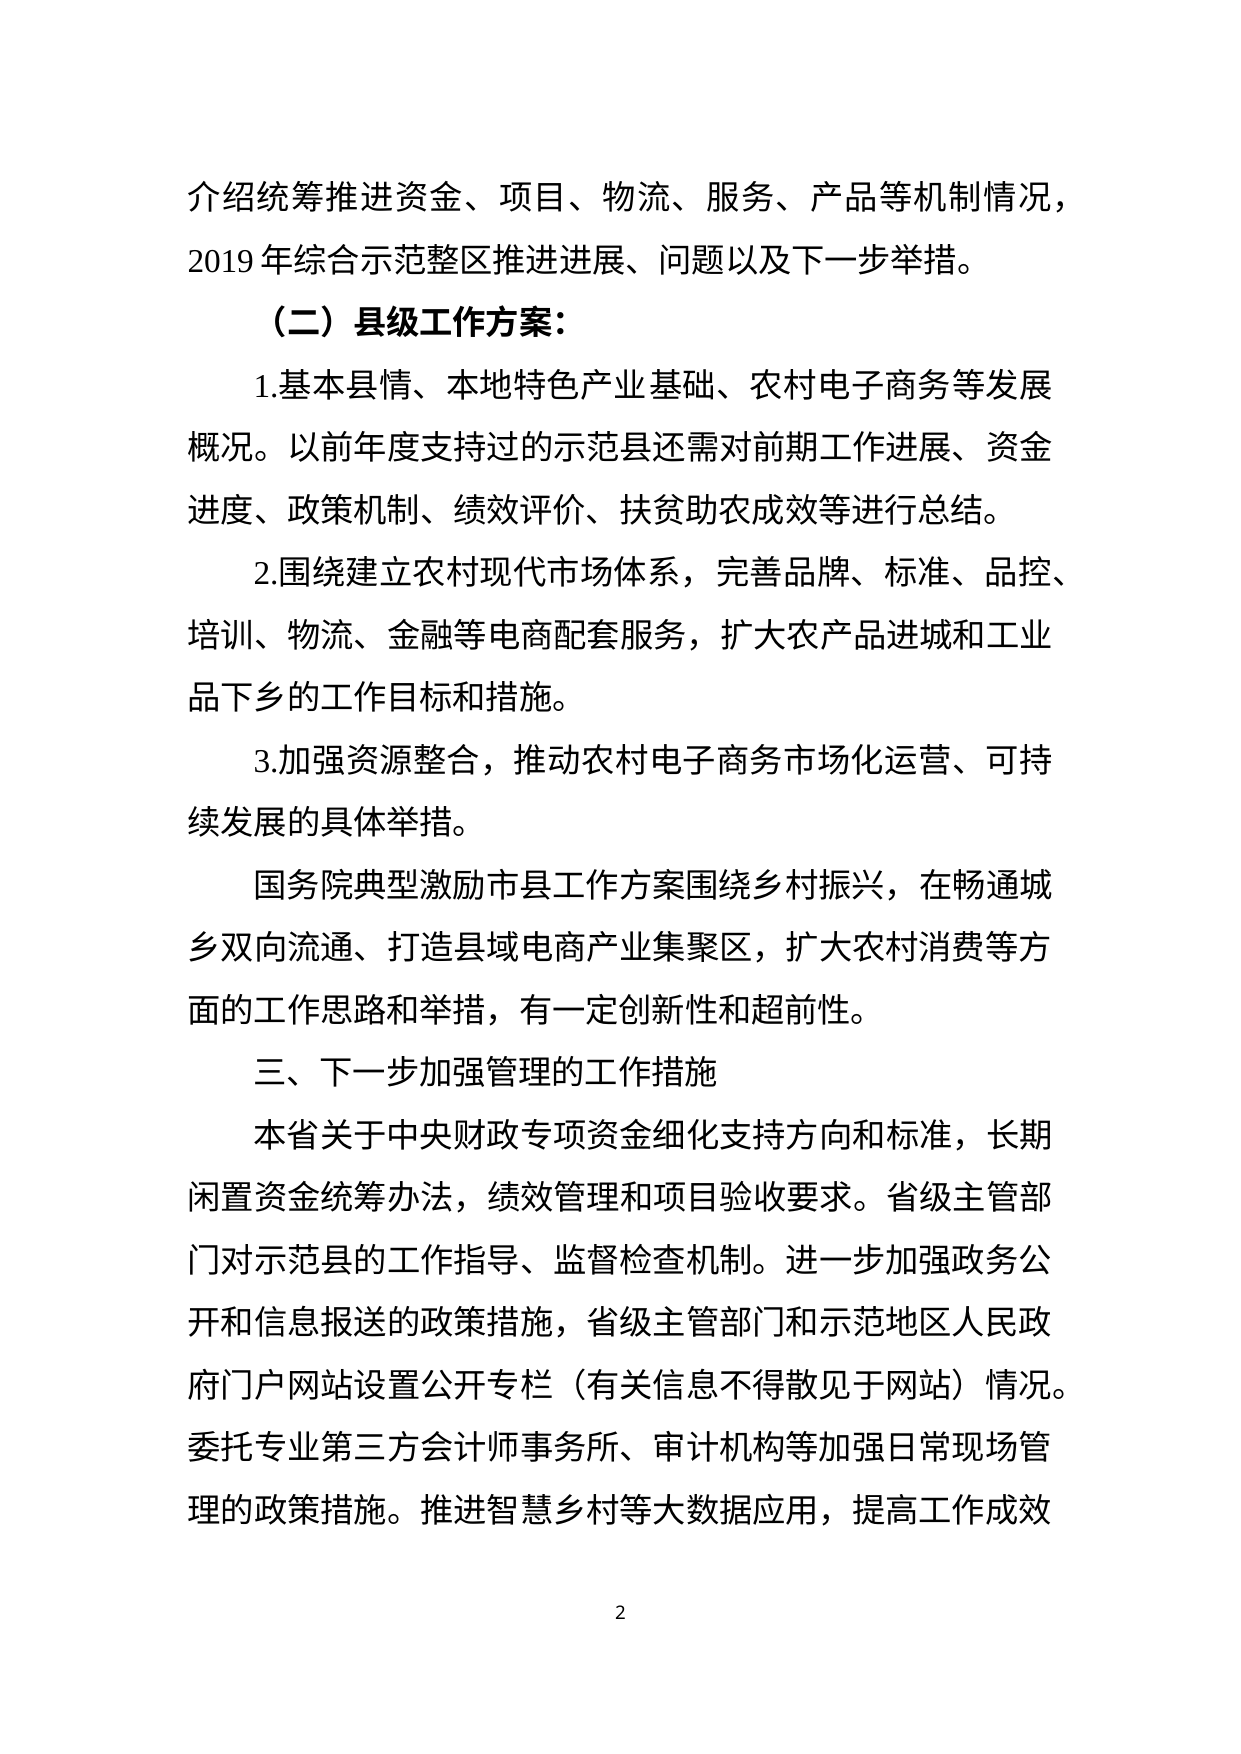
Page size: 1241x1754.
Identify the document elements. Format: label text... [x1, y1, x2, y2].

text 三、下一步加强管理的工作措施 [187, 1035, 1053, 1097]
text 1基本县情、本地特色产业、农村等发展概况。以前年度支持过的示范县还需对前期工作进展、、绩效评价、扶贫成效等进行总结。 [187, 347, 1053, 535]
text 2围绕建立农村现代市场体系，品牌、标准、品控等，。 [187, 535, 1053, 722]
text （二）县级工作方案： [187, 285, 1053, 347]
text 3加强农村市场化、可持续发展的具体举措。 [187, 722, 1053, 847]
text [187, 1097, 1053, 1535]
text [187, 160, 1053, 285]
text 国务院典型激励市县工作方案围绕乡村振兴，有一定创新超前性。 [187, 847, 1053, 1035]
